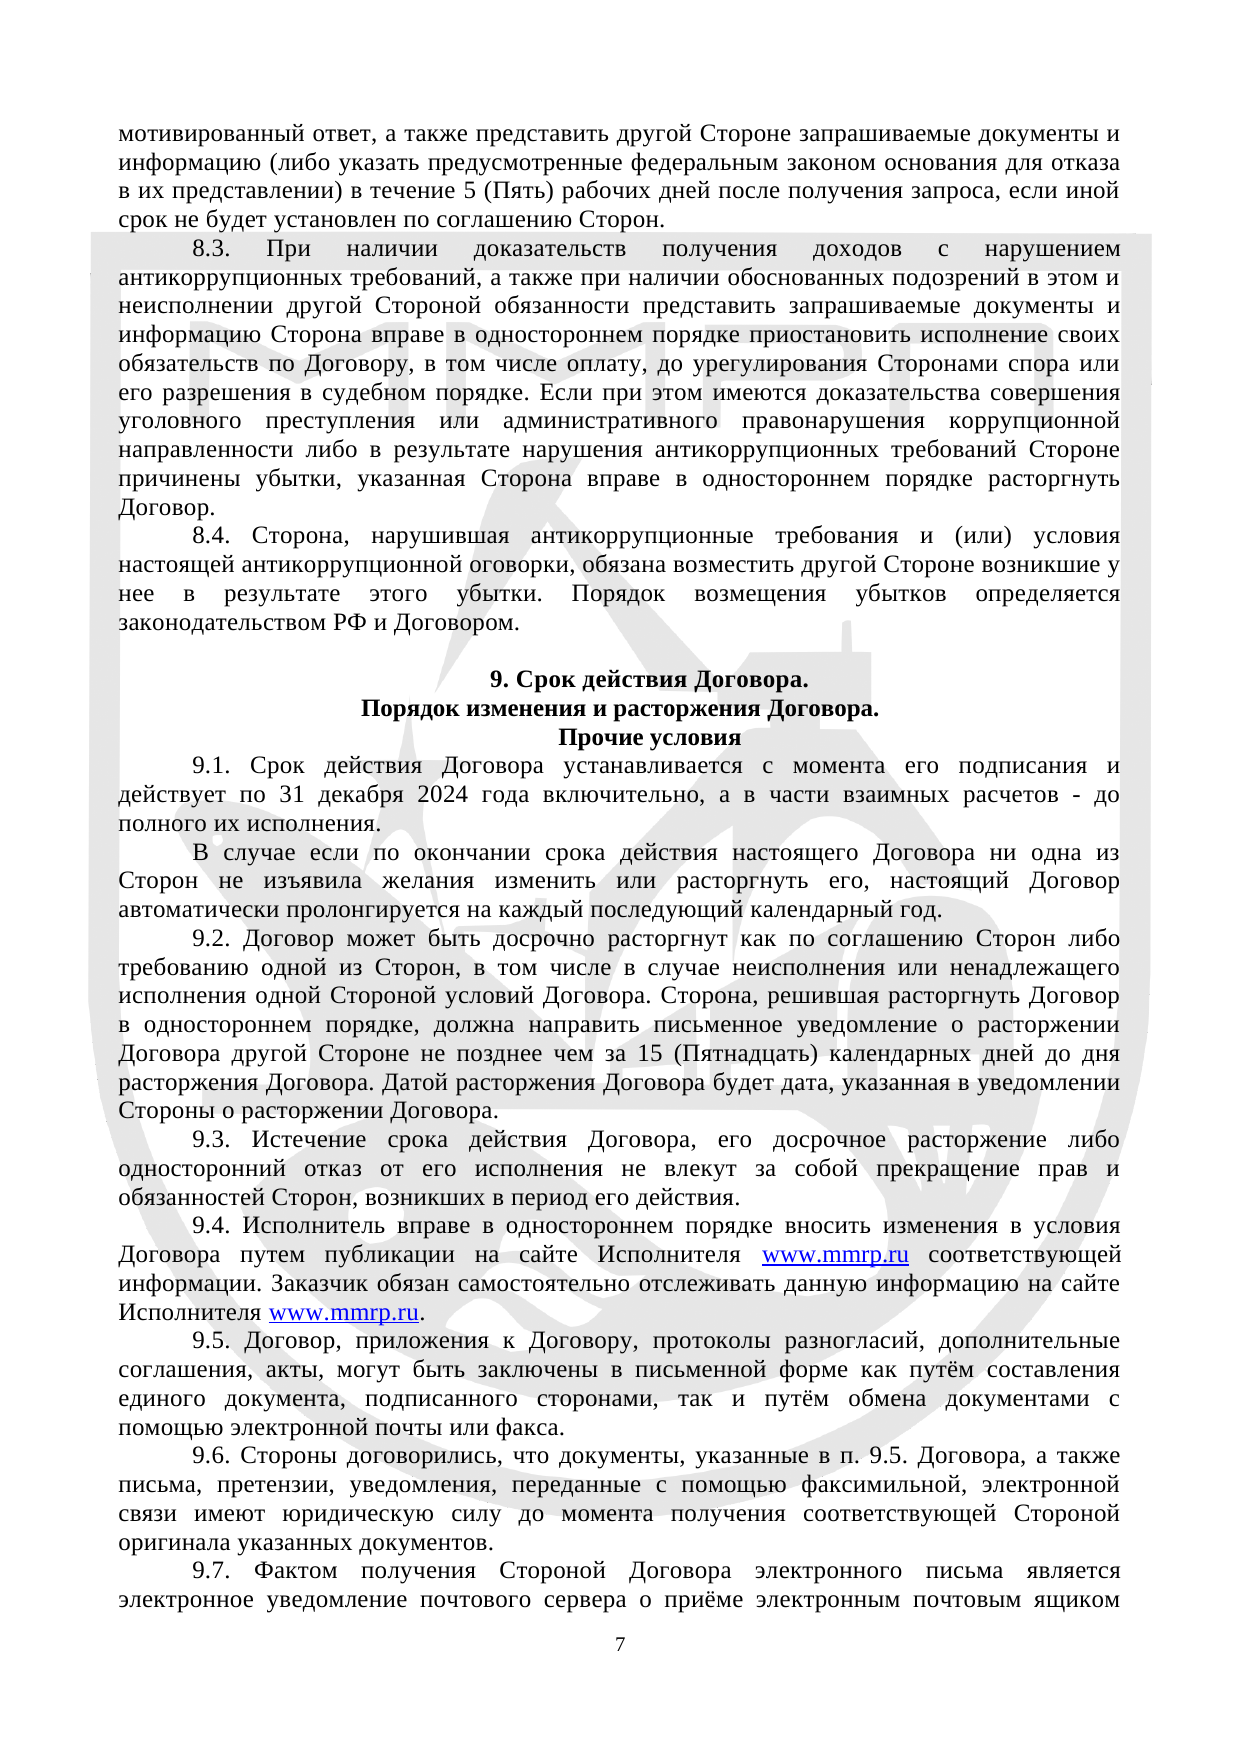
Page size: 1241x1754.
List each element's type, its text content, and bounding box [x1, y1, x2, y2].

text 8.4. Сторона, нарушившая антикоррупционные требования и (или) условия настоящей антикоррупционной оговорки, обязана возместить другой Стороне возникшие у нее в результате этого убытки. Порядок возмещения убытков определяется законодательством РФ и Договором. [118, 521, 1122, 636]
text 9.6. Стороны договорились, что документы, указанные в п. 9.5. Договора, а также письма, претензии, уведомления, переданные с помощью факсимильной, электронной связи имеют юридическую силу до момента получения соответствующей Стороной оригинала указанных документов. [118, 1441, 1122, 1556]
list Порядок изменения и расторжения Договора. [118, 693, 1122, 722]
text 9.2. Договор может быть досрочно расторгнут как по соглашению Сторон либо требованию одной из Сторон, в том числе в случае неисполнения или ненадлежащего исполнения одной Стороной условий Договора. Сторона, решившая расторгнуть Договор в одностороннем порядке, должна направить письменное уведомление о расторжении Договора другой Стороне не позднее чем за 15 (Пятнадцать) календарных дней до дня расторжения Договора. Датой расторжения Договора будет дата, указанная в уведомлении Стороны о расторжении Договора. [118, 923, 1122, 1124]
list Прочие условия [177, 722, 1122, 751]
text 9.5. Договор, приложения к Договору, протоколы разногласий, дополнительные соглашения, акты, могут быть заключены в письменной форме как путём составления единого документа, подписанного сторонами, так и путём обмена документами с помощью электронной почты или факса. [118, 1326, 1122, 1441]
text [118, 1556, 1122, 1613]
picture [88, 231, 1152, 1519]
text 9.1. Срок действия Договора устанавливается с момента его подписания и действует по 31 декабря 2024 года включительно, а в части взаимных расчетов - до полного их исполнения. [118, 751, 1122, 837]
list 9. Срок действия Договора. [177, 664, 1122, 693]
text 9.4. Исполнитель вправе в одностороннем порядке вносить изменения в условия Договора путем публикации на сайте Исполнителя www.mmrp.ru соответствующей информации. Заказчик обязан самостоятельно отслеживать данную информацию на сайте Исполнителя www.mmrp.ru. [118, 1211, 1122, 1326]
text 8.3. При наличии доказательств получения доходов с нарушением антикоррупционных требований, а также при наличии обоснованных подозрений в этом и неисполнении другой Стороной обязанности представить запрашиваемые документы и информацию Сторона вправе в одностороннем порядке приостановить исполнение своих обязательств по Договору, в том числе оплату, до урегулирования Сторонами спора или его разрешения в судебном порядке. Если при этом имеются доказательства совершения уголовного преступления или административного правонарушения коррупционной направленности либо в результате нарушения антикоррупционных требований Стороне причинены убытки, указанная Сторона вправе в одностороннем порядке расторгнуть Договор. [118, 233, 1122, 521]
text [118, 118, 1122, 233]
text 9.3. Истечение срока действия Договора, его досрочное расторжение либо односторонний отказ от его исполнения не влекут за собой прекращение прав и обязанностей Сторон, возникших в период его действия. [118, 1124, 1122, 1211]
text В случае если по окончании срока действия настоящего Договора ни одна из Сторон не изъявила желания изменить или расторгнуть его, настоящий Договор автоматически пролонгируется на каждый последующий календарный год. [118, 837, 1122, 923]
